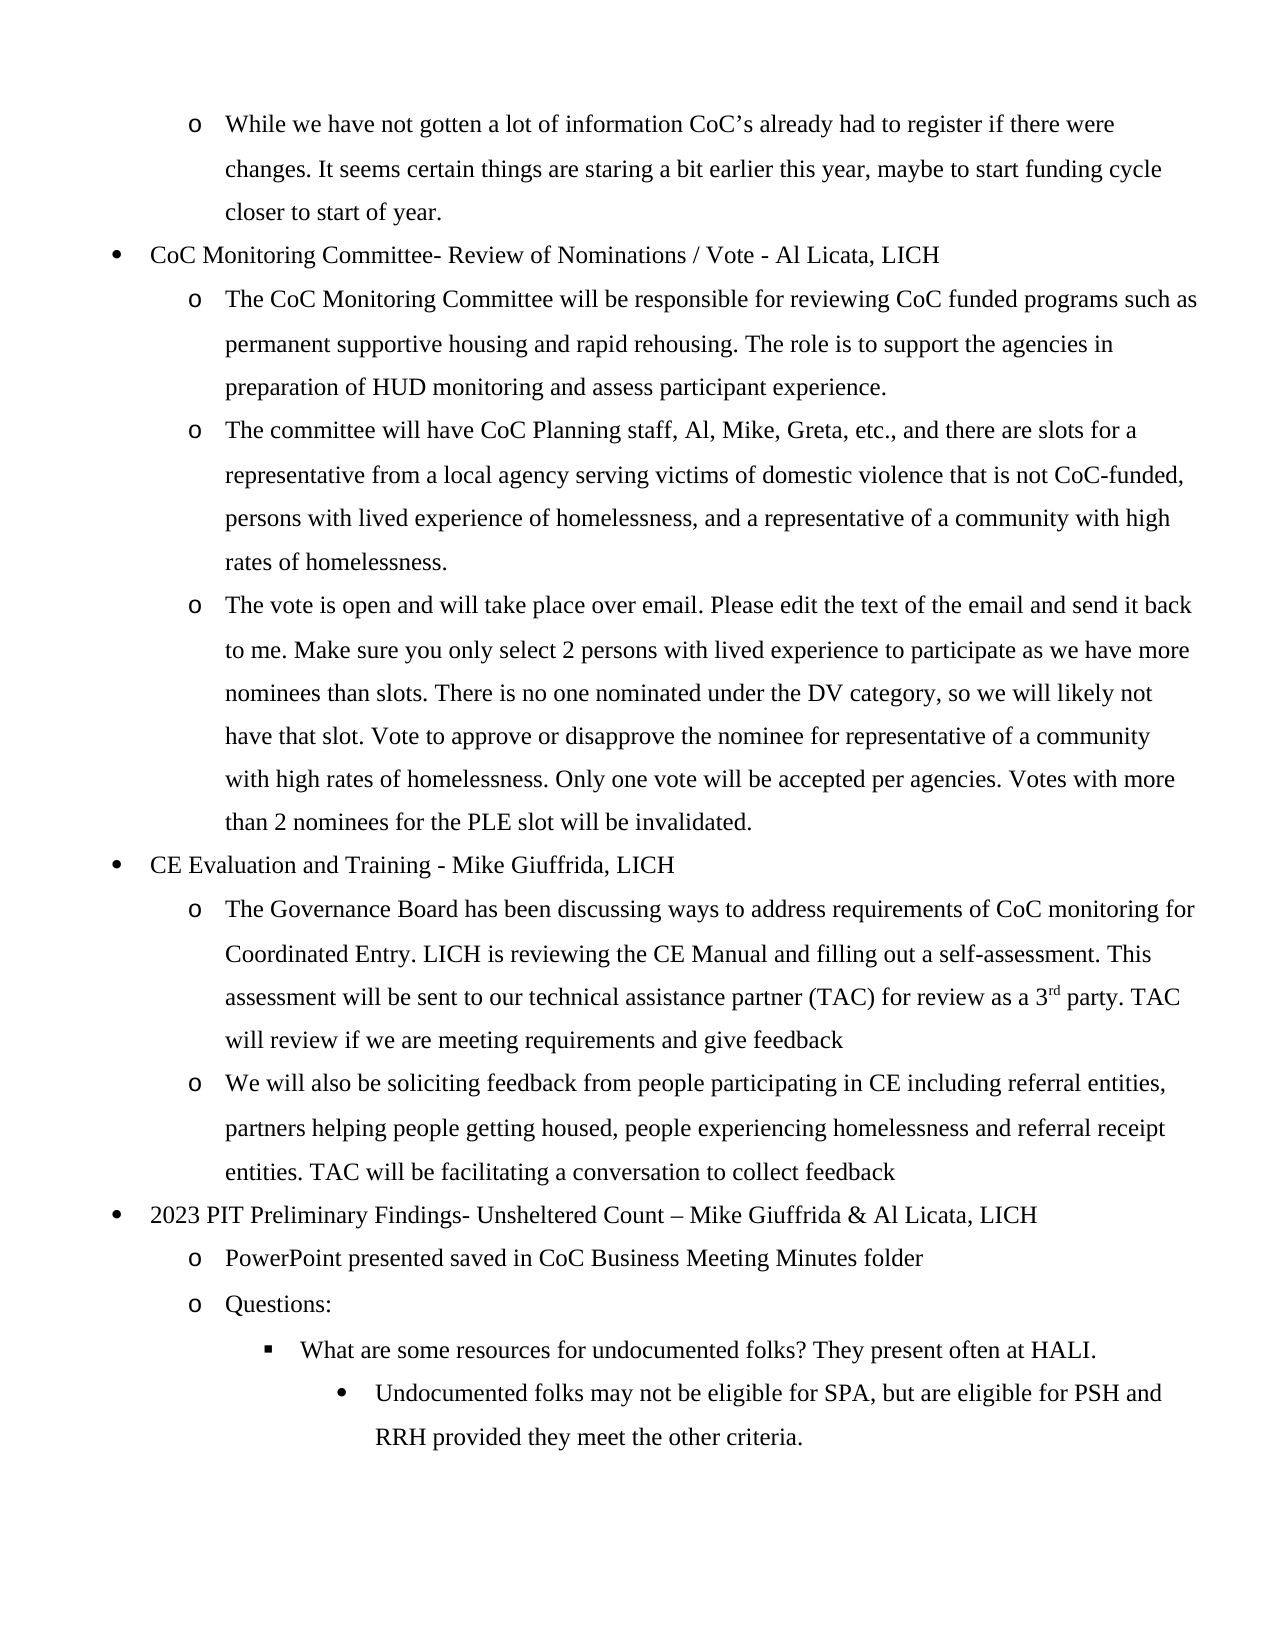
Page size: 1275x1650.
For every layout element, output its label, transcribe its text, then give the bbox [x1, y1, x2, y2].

list Undocumented folks may not be eligible for SPA, but are eligible for PSH and RRH provided they meet the other criteria. [337, 1378, 1200, 1450]
list While we have not gotten a lot of information CoC’s already had to register if there were changes. It seems certain things are staring a bit earlier this year, maybe to start funding cycle closer to start of year. [187, 109, 1200, 226]
list The Governance Board has been discussing ways to address requirements of CoC monitoring for Coordinated Entry. LICH is reviewing the CE Manual and filling out a self-assessment. This assessment will be sent to our technical assistance partner (TAC) for review as a 3rd party. TAC will review if we are meeting requirements and give feedback [187, 894, 1200, 1054]
list CoC Monitoring Committee- Review of Nominations / Vote - Al Licata, LICH [112, 241, 1200, 269]
list We will also be soliciting feedback from people participating in CE including referral entities, partners helping people getting housed, people experiencing homelessness and referral receipt entities. TAC will be facilitating a conversation to collect feedback [187, 1068, 1200, 1185]
list PowerPoint presented saved in CoC Business Meeting Minutes folder [187, 1243, 1200, 1274]
list What are some resources for undocumented folks? They present often at HALI. [262, 1335, 1200, 1364]
list The vote is open and will take place over email. Please edit the text of the email and send it back to me. Make sure you only select 2 persons with lived experience to participate as we have more nominees than slots. There is no one nominated under the DV category, so we will likely not have that slot. Vote to approve or disapprove the nominee for representative of a community with high rates of homelessness. Only one vote will be accepted per agencies. Votes with more than 2 nominees for the PLE slot will be invalidated. [187, 590, 1200, 836]
list 2023 PIT Preliminary Findings- Unsheltered Count – Mike Giuffrida & Al Licata, LICH [112, 1200, 1200, 1228]
list Questions: [187, 1289, 1200, 1320]
list CE Evaluation and Training - Mike Giuffrida, LICH [112, 851, 1200, 879]
list The CoC Monitoring Committee will be responsible for reviewing CoC funded programs such as permanent supportive housing and rapid rehousing. The role is to support the agencies in preparation of HUD monitoring and assess participant experience. [187, 284, 1200, 401]
list The committee will have CoC Planning staff, Al, Mike, Greta, etc., and there are slots for a representative from a local agency serving victims of domestic violence that is not CoC-funded, persons with lived experience of homelessness, and a representative of a community with high rates of homelessness. [187, 415, 1200, 575]
